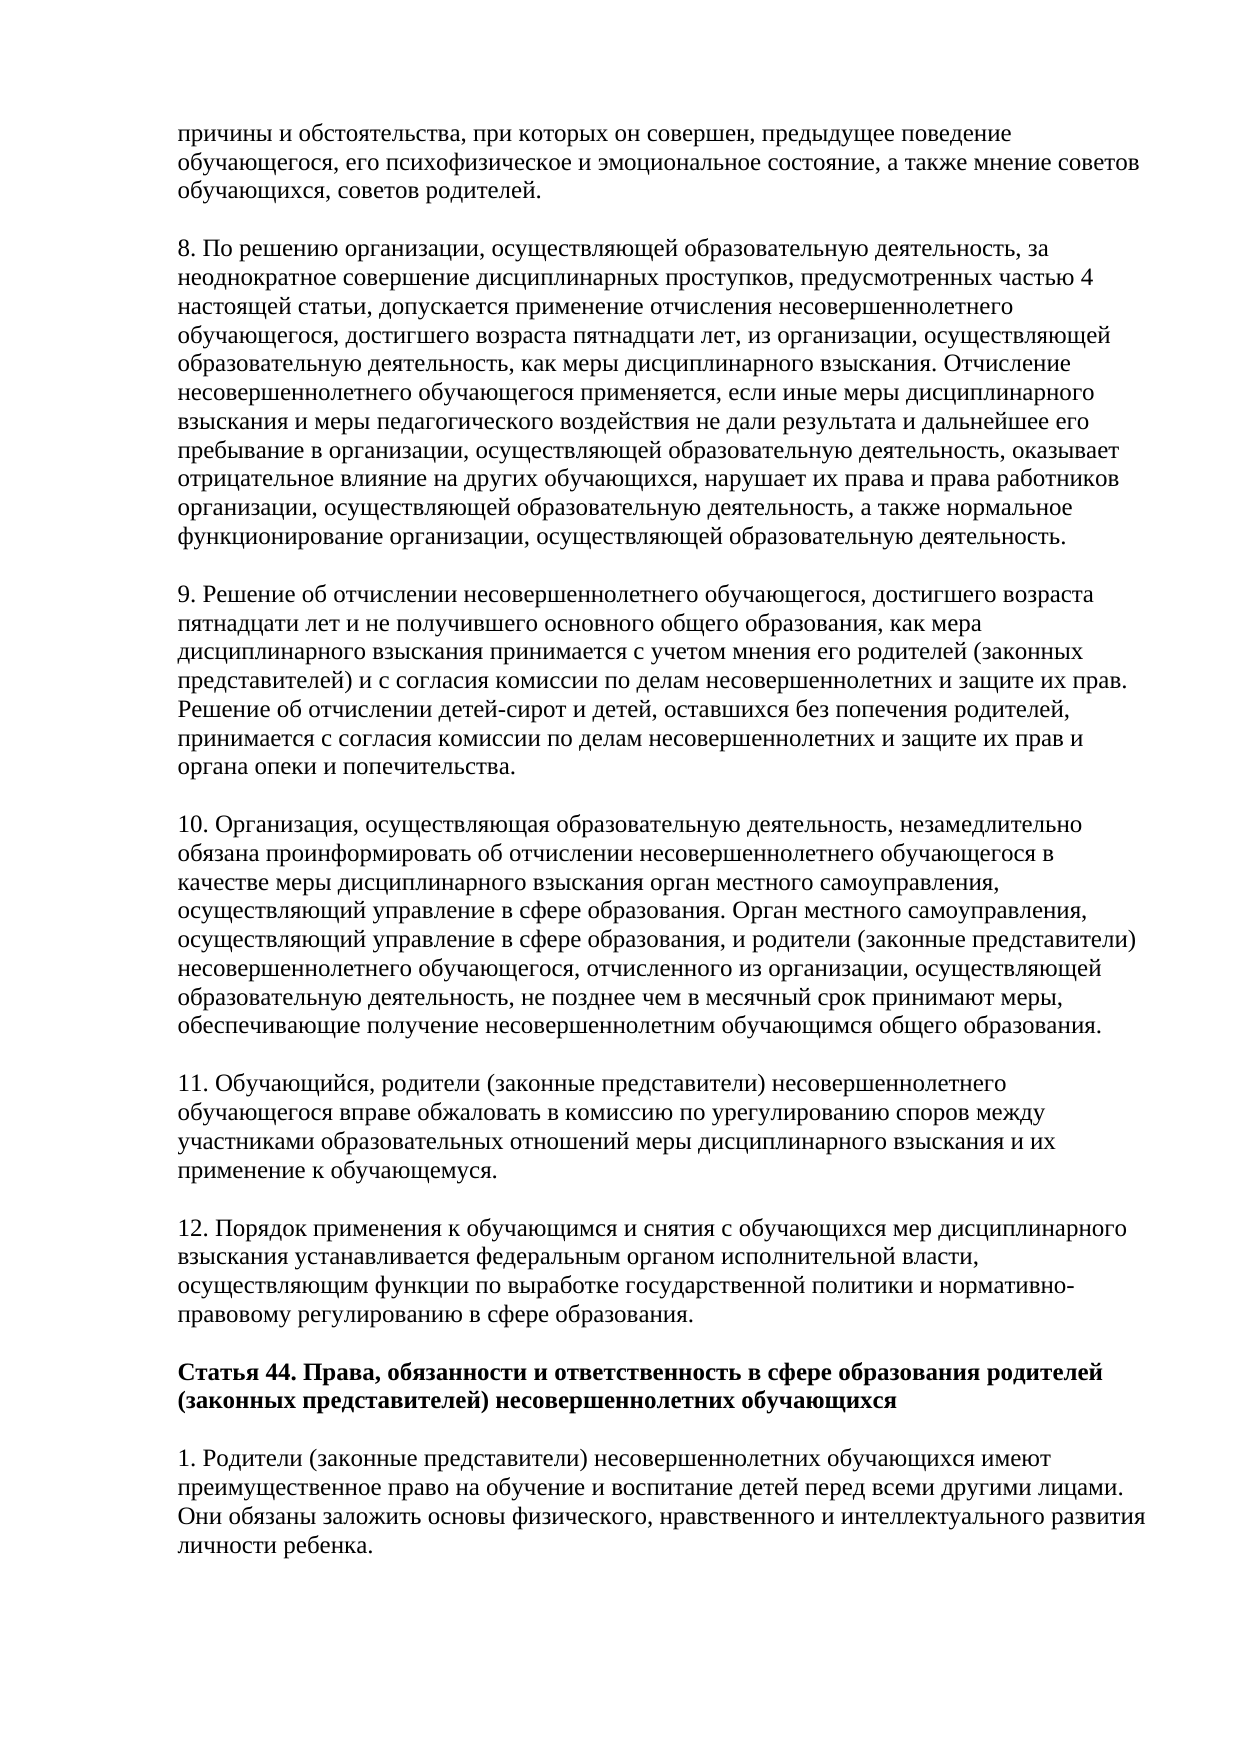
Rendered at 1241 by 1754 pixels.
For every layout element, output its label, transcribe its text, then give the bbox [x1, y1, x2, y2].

text 10. Организация, осуществляющая образовательную деятельность, незамедлительно обязана проинформировать об отчислении несовершеннолетнего обучающегося в качестве меры дисциплинарного взыскания орган местного самоуправления, осуществляющий управление в сфере образования. Орган местного самоуправления, осуществляющий управление в сфере образования, и родители (законные представители) несовершеннолетнего обучающегося, отчисленного из организации, осуществляющей образовательную деятельность, не позднее чем в месячный срок принимают меры, обеспечивающие получение несовершеннолетним обучающимся общего образования. [177, 809, 1152, 1039]
text Статья 44. Права, обязанности и ответственность в сфере образования родителей (законных представителей) несовершеннолетних обучающихся [177, 1357, 1152, 1414]
text 8. По решению организации, осуществляющей образовательную деятельность, за неоднократное совершение дисциплинарных проступков, предусмотренных частью 4 настоящей статьи, допускается применение отчисления несовершеннолетнего обучающегося, достигшего возраста пятнадцати лет, из организации, осуществляющей образовательную деятельность, как меры дисциплинарного взыскания. Отчисление несовершеннолетнего обучающегося применяется, если иные меры дисциплинарного взыскания и меры педагогического воздействия не дали результата и дальнейшее его пребывание в организации, осуществляющей образовательную деятельность, оказывает отрицательное влияние на других обучающихся, нарушает их права и права работников организации, осуществляющей образовательную деятельность, а также нормальное функционирование организации, осуществляющей образовательную деятельность. [177, 233, 1152, 550]
text 9. Решение об отчислении несовершеннолетнего обучающегося, достигшего возраста пятнадцати лет и не получившего основного общего образования, как мера дисциплинарного взыскания принимается с учетом мнения его родителей (законных представителей) и с согласия комиссии по делам несовершеннолетних и защите их прав. Решение об отчислении детей-сирот и детей, оставшихся без попечения родителей, принимается с согласия комиссии по делам несовершеннолетних и защите их прав и органа опеки и попечительства. [177, 579, 1152, 780]
text 1. Родители (законные представители) несовершеннолетних обучающихся имеют преимущественное право на обучение и воспитание детей перед всеми другими лицами. Они обязаны заложить основы физического, нравственного и интеллектуального развития личности ребенка. [177, 1443, 1152, 1558]
text 11. Обучающийся, родители (законные представители) несовершеннолетнего обучающегося вправе обжаловать в комиссию по урегулированию споров между участниками образовательных отношений меры дисциплинарного взыскания и их применение к обучающемуся. [177, 1068, 1152, 1183]
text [177, 118, 1152, 204]
text 12. Порядок применения к обучающимся и снятия с обучающихся мер дисциплинарного взыскания устанавливается федеральным органом исполнительной власти, осуществляющим функции по выработке государственной политики и нормативно-правовому регулированию в сфере образования. [177, 1213, 1152, 1328]
